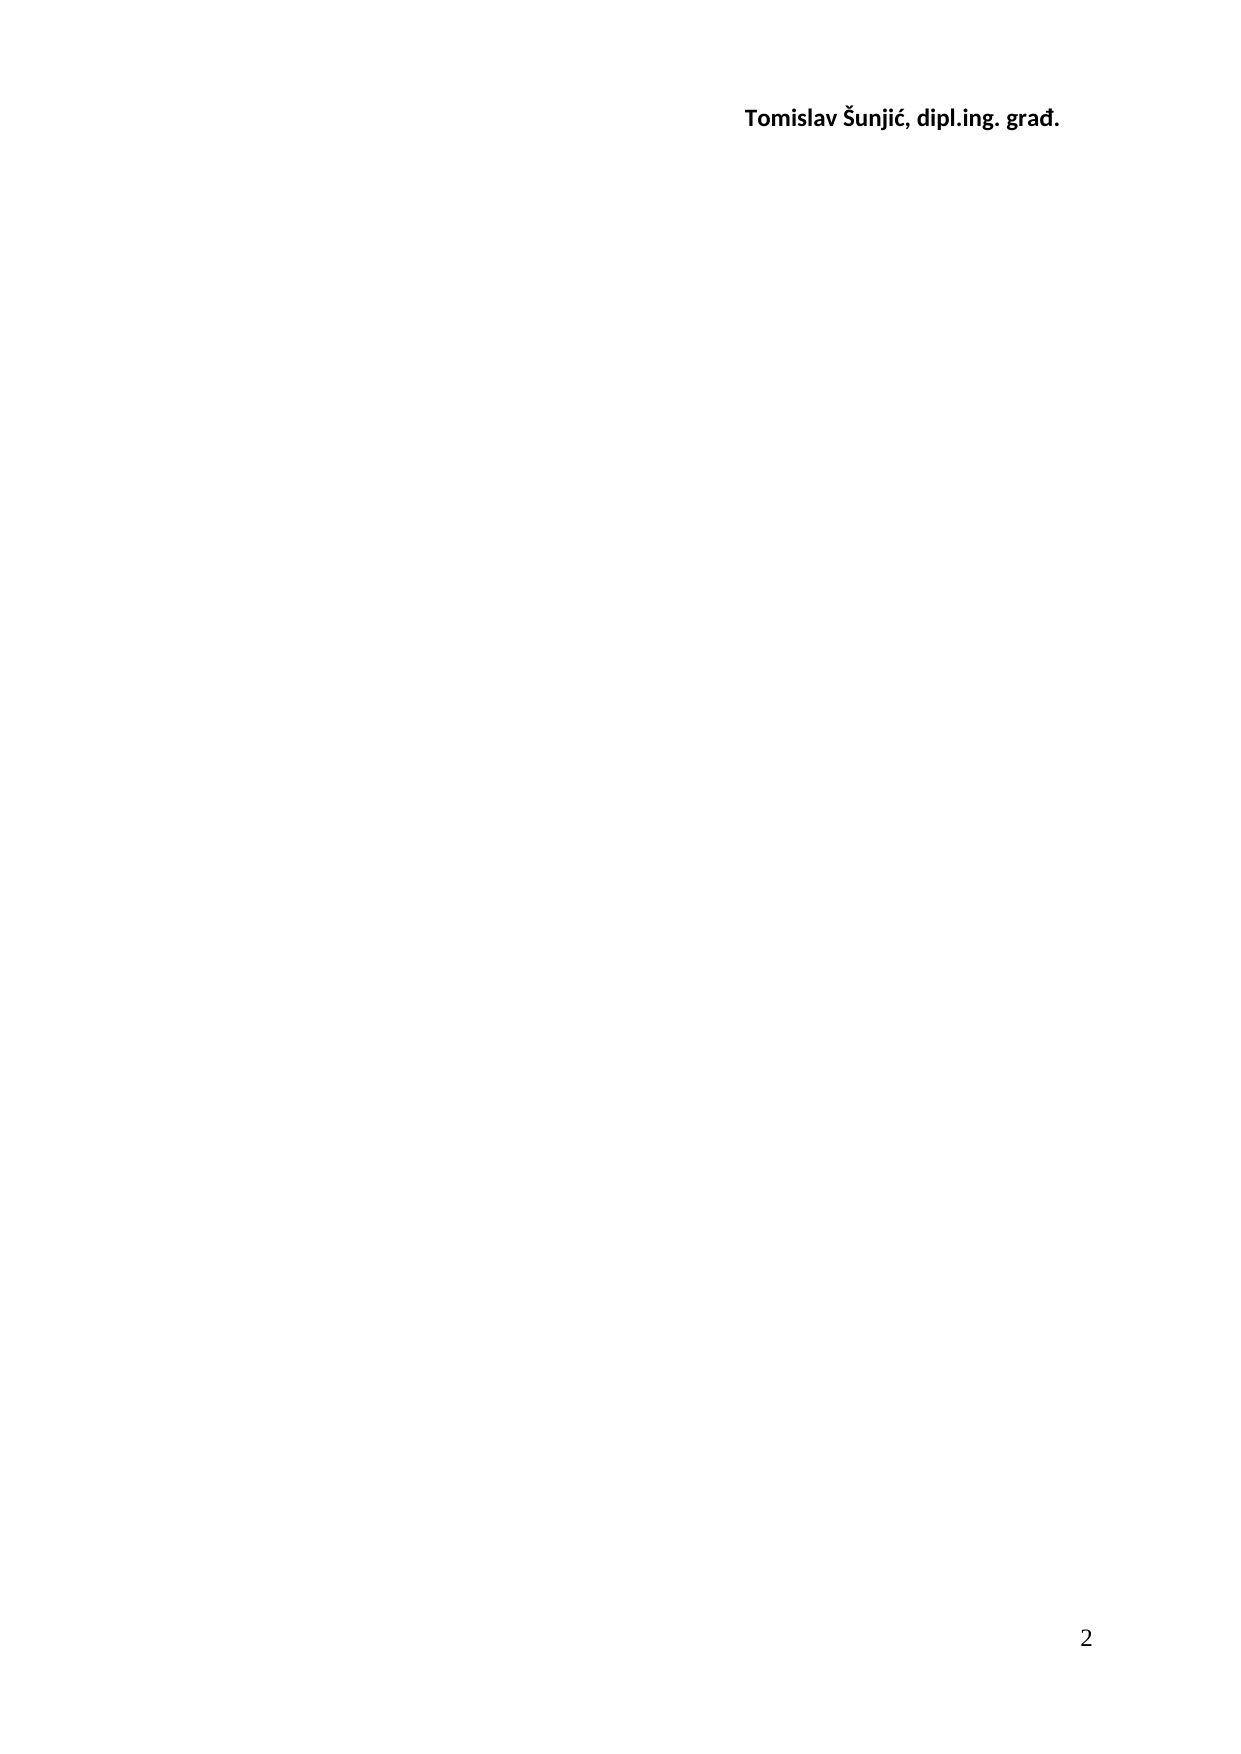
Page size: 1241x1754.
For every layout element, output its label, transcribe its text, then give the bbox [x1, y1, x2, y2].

text Tomislav Šunjić, dipl.ing. građ. [148, 102, 1093, 133]
